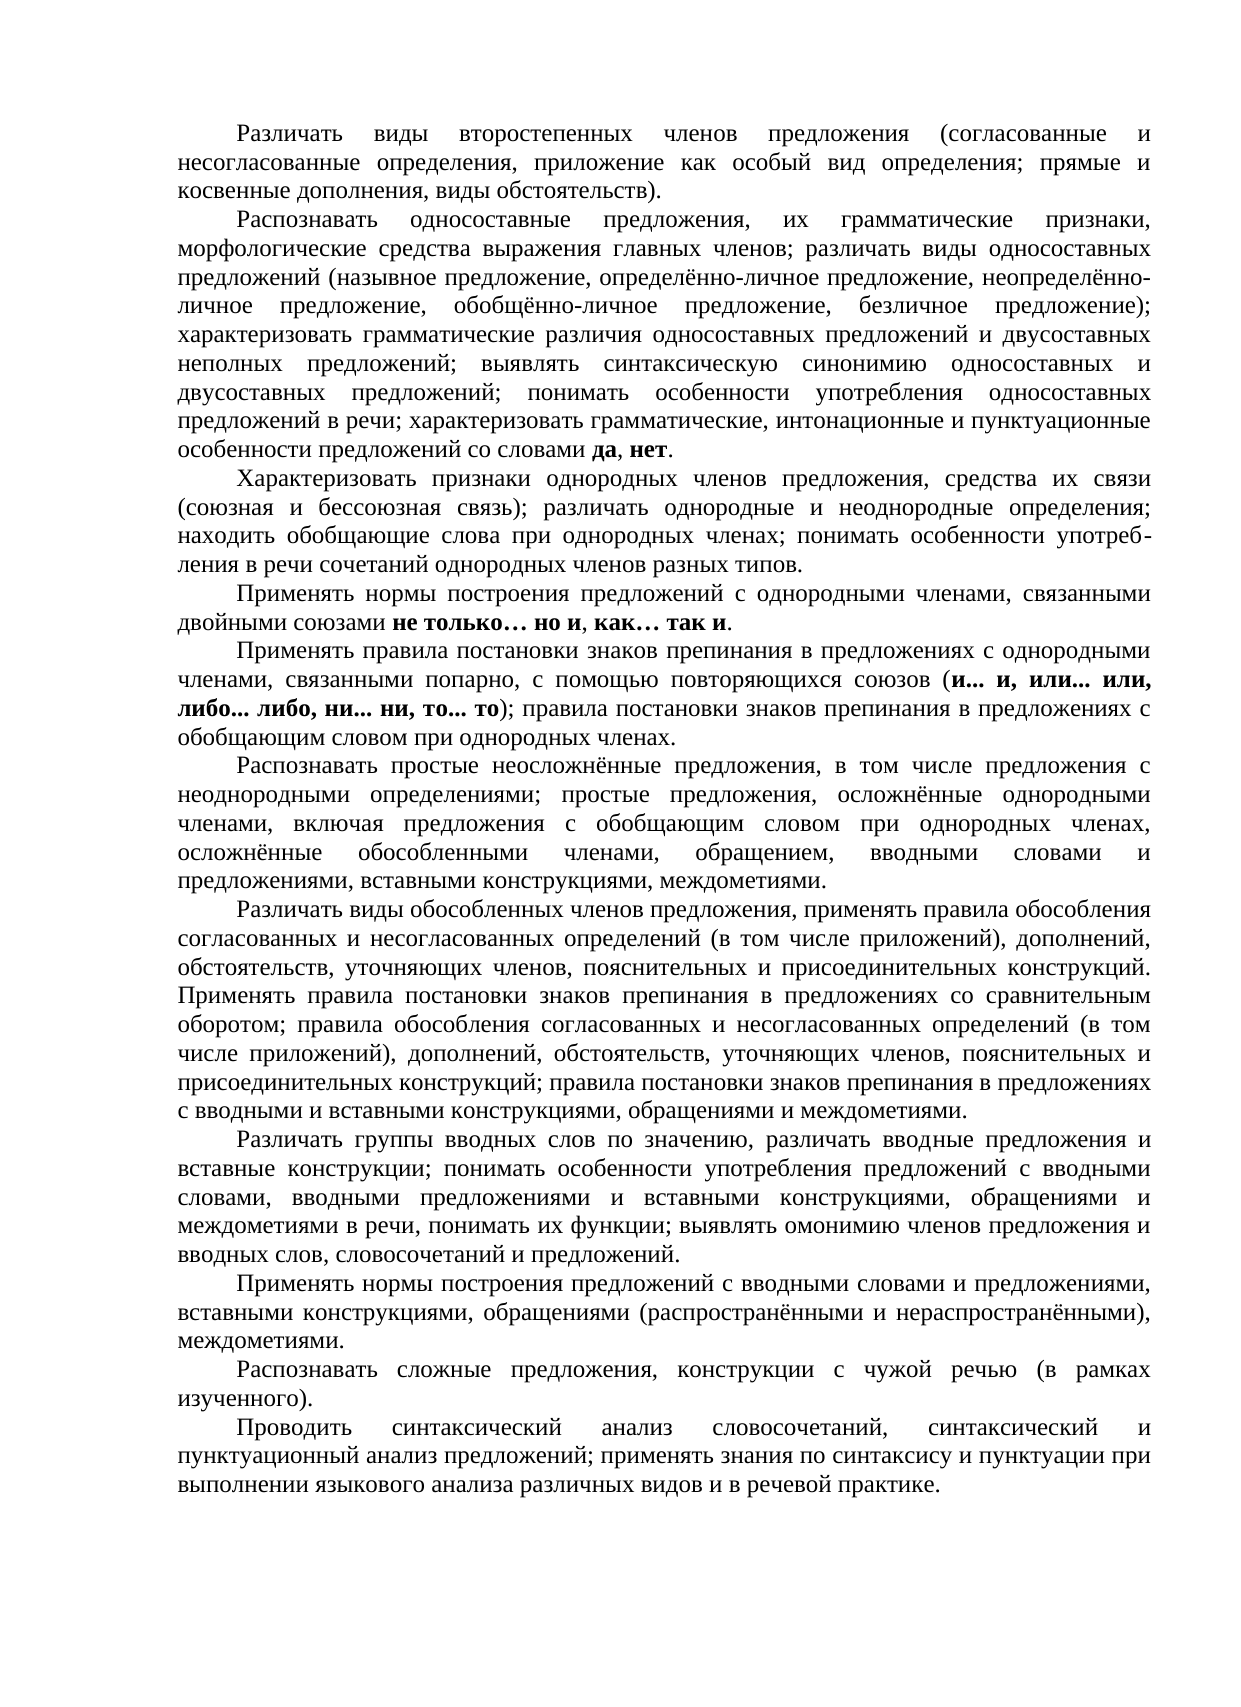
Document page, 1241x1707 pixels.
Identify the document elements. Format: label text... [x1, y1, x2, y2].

text Применять правила постановки знаков препинания в предложениях с однородными членами, связанными попарно, с помощью повторяющихся союзов (и... и, или... или, либo... либo, ни... ни, тo... тo); правила постановки знаков препинания в предложениях с обобщающим словом при однородных членах. [177, 636, 1152, 751]
text Распознавать сложные предложения, конструкции с чужой речью (в рамках изученного). [177, 1354, 1152, 1412]
text Распознавать односоставные предложения, их грамматические признаки, морфологические средства выражения главных членов; различать виды односоставных предложений (назывное предложение, определённо-личное предложение, неопределённо-личное предложение, обобщённо-личное предложение, безличное предложение); характеризовать грамматические различия односоставных предложений и двусоставных неполных предложений; выявлять синтаксическую синонимию односоставных и двусоставных предложений; понимать особенности употребления односоставных предложений в речи; характеризовать грамматические, интонационные и пунктуационные особенности предложений со словами да, нет. [177, 204, 1152, 463]
text Характеризовать признаки однородных членов предложения, средства их связи (союзная и бессоюзная связь); различать однородные и неоднородные определения; находить обобщающие слова при однородных членах; понимать особенности употреб­ления в речи сочетаний однородных членов разных типов. [177, 463, 1152, 578]
text Различать группы вводных слов по значению, различать ввод­ные предложения и вставные конструкции; понимать особенности употребления предложений с вводными словами, вводными предложениями и вставными конструкциями, обращениями и междометиями в речи, понимать их функции; выявлять омонимию членов предложения и вводных слов, словосочетаний и предложений. [177, 1124, 1152, 1268]
text Применять нормы построения предложений с однородными членами, связанными двойными союзами не только… но и, как… так и. [177, 578, 1152, 636]
text Различать виды второстепенных членов предложения (согласованные и несогласованные определения, приложение как особый вид определения; прямые и косвенные дополнения, виды обстоятельств). [177, 118, 1152, 204]
text Различать виды обособленных членов предложения, применять правила обособления согласованных и несогласованных определений (в том числе приложений), дополнений, обстоятельств, уточняющих членов, пояснительных и присоединительных конструкций. Применять правила постановки знаков препинания в предложениях со сравнительным оборотом; правила обособления согласованных и несогласованных определений (в том числе приложений), дополнений, обстоятельств, уточняющих членов, пояснительных и присоединительных конструкций; правила постановки знаков препинания в предложениях с ввод­ными и вставными конструкциями, обращениями и междометиями. [177, 894, 1152, 1124]
text Распознавать простые неосложнённые предложения, в том числе предложения с неоднородными определениями; простые предложения, осложнённые однородными членами, включая предложения с обобщающим словом при однородных членах, осложнённые обособленными членами, обращением, вводными словами и предложениями, вставными конструкциями, междометиями. [177, 751, 1152, 894]
text Проводить синтаксический анализ словосочетаний, синтаксический и пунктуационный анализ предложений; применять знания по синтаксису и пунктуации при выполнении языкового анализа различных видов и в речевой практике. [177, 1412, 1152, 1498]
text Применять нормы построения предложений с вводными словами и предложениями, вставными конструкциями, обращениями (распространёнными и нераспространёнными), междометиями. [177, 1268, 1152, 1354]
